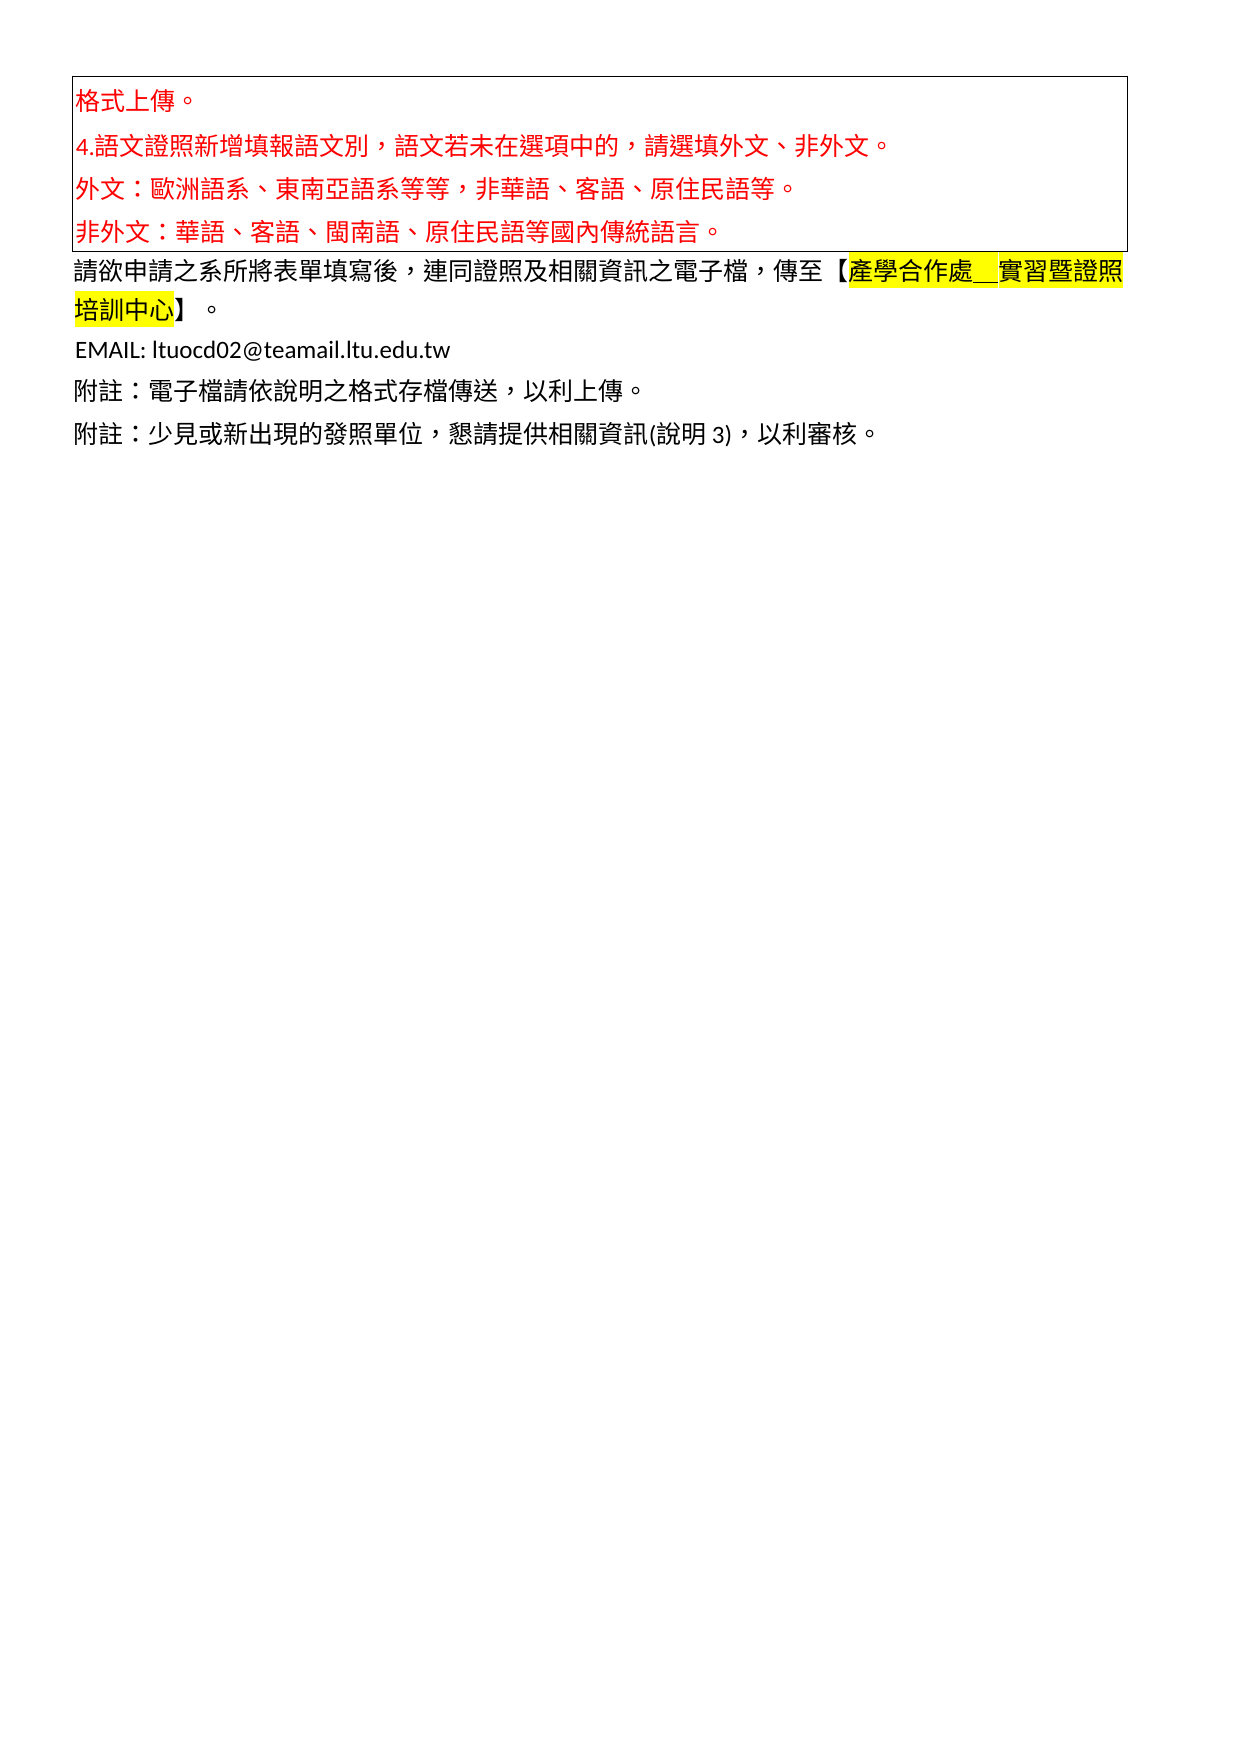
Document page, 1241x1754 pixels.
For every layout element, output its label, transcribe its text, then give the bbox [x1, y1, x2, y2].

text EMAIL: ltuocd02@teamail.ltu.edu.tw [75, 334, 1125, 364]
text 附註：少見或新出現的發照單位，懇請提供相關資訊(說明 3)，以利審核。 [73, 414, 1125, 451]
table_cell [73, 77, 1127, 251]
text 請欲申請之系所將表單填寫後，連同證照及相關資訊之電子檔，傳至【產學合作處＿實習暨證照培訓中心】。 [73, 252, 1125, 327]
text 附註：電子檔請依說明之格式存檔傳送，以利上傳。 [73, 371, 1125, 407]
